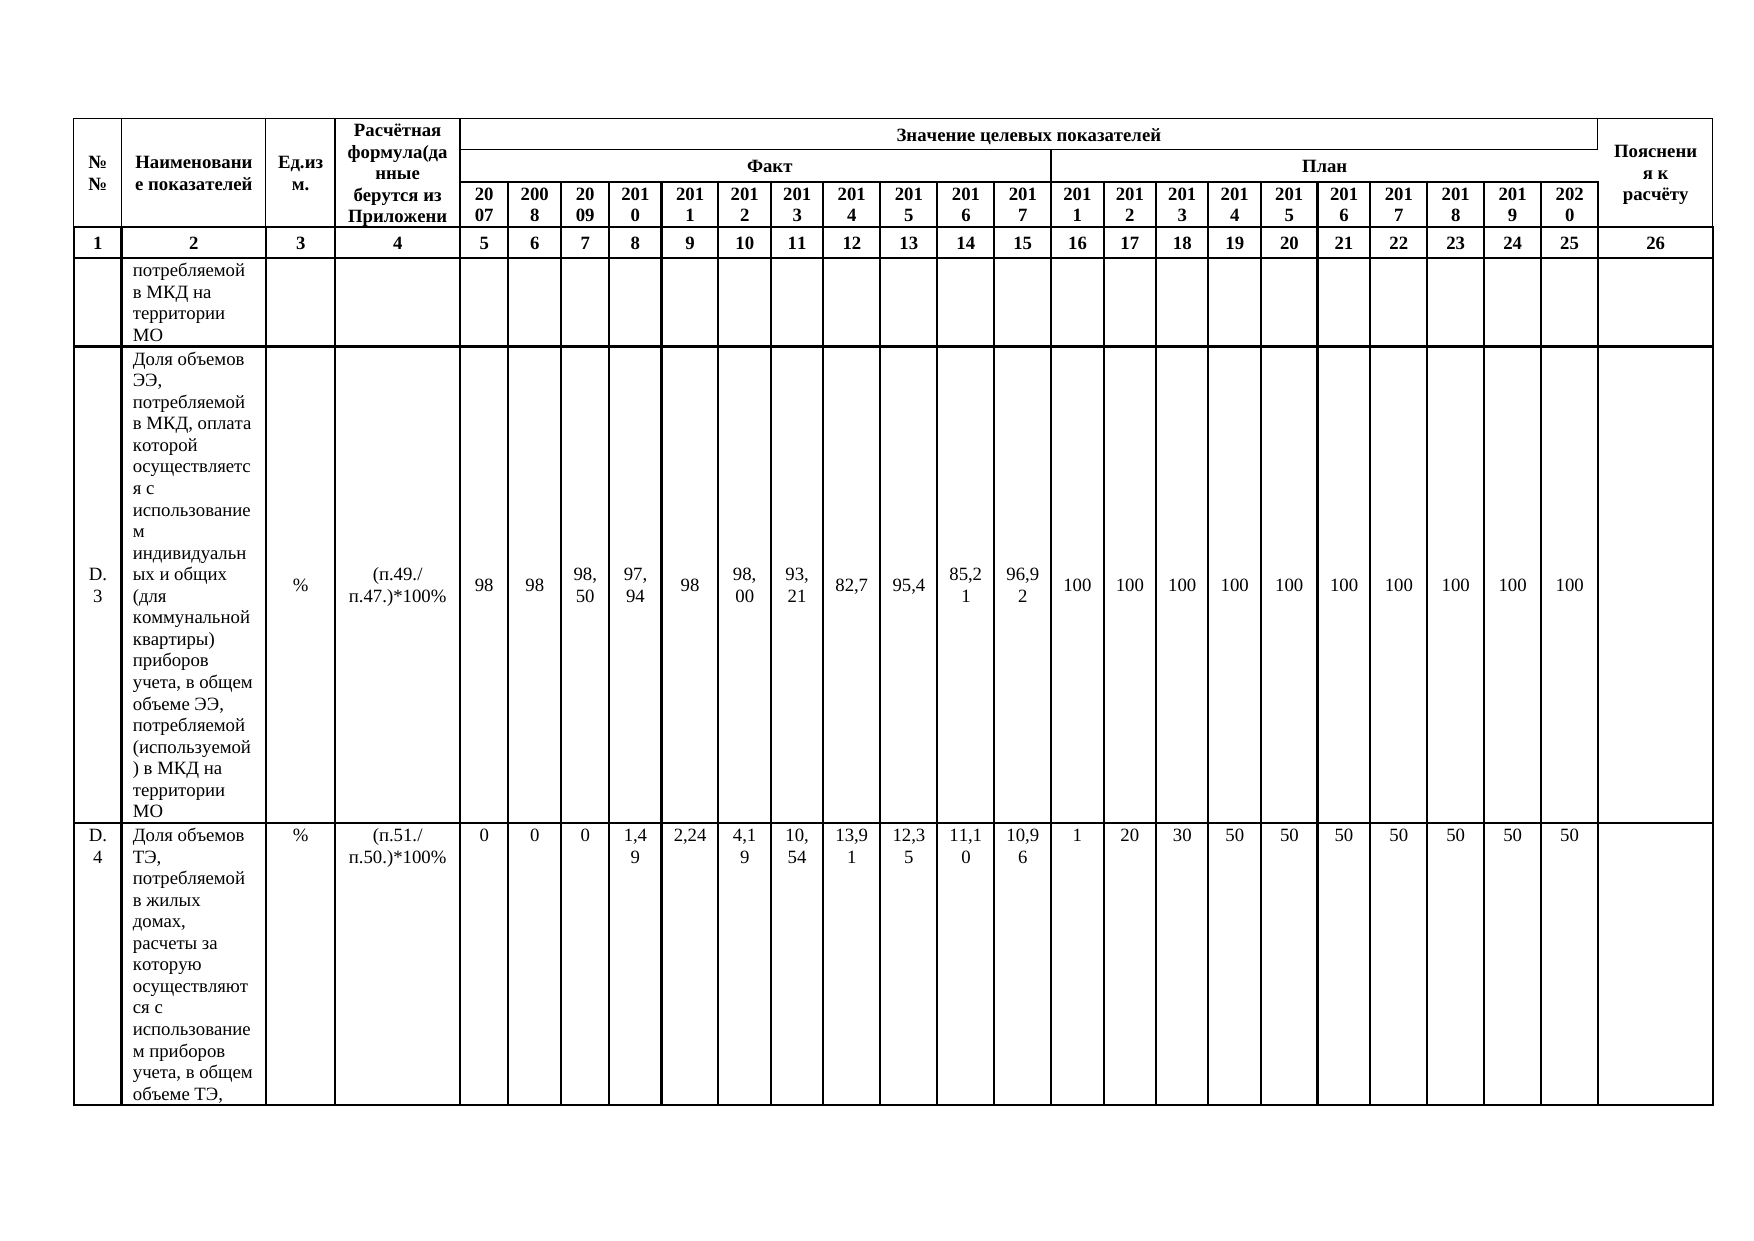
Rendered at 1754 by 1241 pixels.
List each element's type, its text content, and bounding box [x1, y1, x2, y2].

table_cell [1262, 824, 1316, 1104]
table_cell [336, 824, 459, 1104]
table_cell 16 [1052, 228, 1103, 257]
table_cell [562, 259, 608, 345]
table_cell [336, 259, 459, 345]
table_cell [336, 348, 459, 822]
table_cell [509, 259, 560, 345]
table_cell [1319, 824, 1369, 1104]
table_cell 2014 [1209, 183, 1260, 226]
table_cell 2012 [1105, 183, 1155, 226]
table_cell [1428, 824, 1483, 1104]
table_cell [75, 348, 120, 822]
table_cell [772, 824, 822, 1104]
table_cell 22 [1371, 228, 1426, 257]
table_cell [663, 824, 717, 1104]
table_cell План [1052, 150, 1598, 181]
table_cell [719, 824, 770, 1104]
table_cell 3 [267, 228, 334, 257]
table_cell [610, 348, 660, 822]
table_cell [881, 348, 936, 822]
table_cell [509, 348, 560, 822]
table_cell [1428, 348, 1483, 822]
table_cell 2009 [562, 183, 608, 226]
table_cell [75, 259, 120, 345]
table_header Расчётная формула(данные берутся из Приложения 1) [336, 119, 459, 226]
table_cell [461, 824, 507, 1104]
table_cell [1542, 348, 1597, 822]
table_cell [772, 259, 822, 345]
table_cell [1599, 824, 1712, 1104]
table_cell 2015 [1262, 183, 1316, 226]
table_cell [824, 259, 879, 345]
table_cell 14 [938, 228, 993, 257]
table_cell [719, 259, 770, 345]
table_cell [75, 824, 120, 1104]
table_cell 5 [461, 228, 507, 257]
table_cell 2020 [1542, 183, 1597, 226]
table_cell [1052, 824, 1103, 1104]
table_cell 21 [1319, 228, 1369, 257]
table_cell 2017 [1371, 183, 1426, 226]
table_cell 4 [336, 228, 459, 257]
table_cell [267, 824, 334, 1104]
table_cell 8 [610, 228, 660, 257]
table_header Пояснения к расчёту [1598, 119, 1712, 226]
table_cell 26 [1599, 228, 1712, 257]
table_cell 2013 [1157, 183, 1207, 226]
table_cell 2016 [1319, 183, 1369, 226]
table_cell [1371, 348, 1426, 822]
table_header Наименование показателей [122, 119, 265, 226]
table_cell Факт [461, 150, 1050, 181]
table_header № № [74, 119, 121, 226]
table_cell 2016 [938, 183, 993, 226]
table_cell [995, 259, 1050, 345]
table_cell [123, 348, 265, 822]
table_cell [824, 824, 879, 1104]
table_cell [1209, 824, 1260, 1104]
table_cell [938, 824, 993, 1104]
table_cell 10 [719, 228, 770, 257]
table_cell 2018 [1428, 183, 1483, 226]
table_cell 20 [1262, 228, 1316, 257]
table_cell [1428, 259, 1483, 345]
table_cell 2012 [719, 183, 770, 226]
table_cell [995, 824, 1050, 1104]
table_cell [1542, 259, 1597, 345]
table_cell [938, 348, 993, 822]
table_cell 2017 [995, 183, 1050, 226]
table_cell 2011 [663, 183, 717, 226]
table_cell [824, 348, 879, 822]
table_cell 2014 [824, 183, 879, 226]
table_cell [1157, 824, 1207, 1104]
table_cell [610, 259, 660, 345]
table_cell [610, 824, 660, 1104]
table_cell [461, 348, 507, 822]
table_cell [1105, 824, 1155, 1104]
table_cell 2015 [881, 183, 936, 226]
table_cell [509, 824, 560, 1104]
table_cell 25 [1542, 228, 1597, 257]
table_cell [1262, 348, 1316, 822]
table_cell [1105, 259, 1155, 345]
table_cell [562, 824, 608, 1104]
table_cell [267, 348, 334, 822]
table_cell 18 [1157, 228, 1207, 257]
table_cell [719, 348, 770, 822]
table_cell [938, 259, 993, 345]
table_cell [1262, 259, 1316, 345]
table_cell 6 [509, 228, 560, 257]
table_cell 17 [1105, 228, 1155, 257]
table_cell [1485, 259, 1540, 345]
table_cell 23 [1428, 228, 1483, 257]
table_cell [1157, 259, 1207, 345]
table_cell 15 [995, 228, 1050, 257]
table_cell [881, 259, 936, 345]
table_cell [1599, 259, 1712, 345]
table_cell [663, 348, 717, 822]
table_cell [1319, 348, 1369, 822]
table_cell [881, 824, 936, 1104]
table_cell 2007 [461, 183, 507, 226]
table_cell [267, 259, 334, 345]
table_cell 2008 [509, 183, 560, 226]
table_cell 2011 [1052, 183, 1103, 226]
table_cell 24 [1485, 228, 1540, 257]
table_cell 1 [75, 228, 120, 257]
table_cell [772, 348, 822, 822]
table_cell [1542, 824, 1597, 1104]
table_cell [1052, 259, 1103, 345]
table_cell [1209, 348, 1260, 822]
table_cell 19 [1209, 228, 1260, 257]
table_cell 2010 [610, 183, 660, 226]
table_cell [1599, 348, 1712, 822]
table_cell 13 [881, 228, 936, 257]
table_cell 12 [824, 228, 879, 257]
table_cell 2 [123, 228, 265, 257]
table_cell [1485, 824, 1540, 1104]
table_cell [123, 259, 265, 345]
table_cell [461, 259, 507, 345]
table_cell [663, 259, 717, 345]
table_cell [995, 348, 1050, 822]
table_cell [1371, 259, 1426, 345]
table_cell 7 [562, 228, 608, 257]
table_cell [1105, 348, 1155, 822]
table_cell 2019 [1485, 183, 1540, 226]
table_cell 11 [772, 228, 822, 257]
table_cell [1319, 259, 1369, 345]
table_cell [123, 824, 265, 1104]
table_header Значение целевых показателей [461, 119, 1597, 149]
table_cell 2013 [772, 183, 822, 226]
table_cell 9 [663, 228, 717, 257]
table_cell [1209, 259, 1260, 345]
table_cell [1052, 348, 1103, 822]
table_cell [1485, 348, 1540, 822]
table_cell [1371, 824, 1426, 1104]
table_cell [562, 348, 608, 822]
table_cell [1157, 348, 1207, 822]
table_header Ед.изм. [266, 119, 334, 226]
